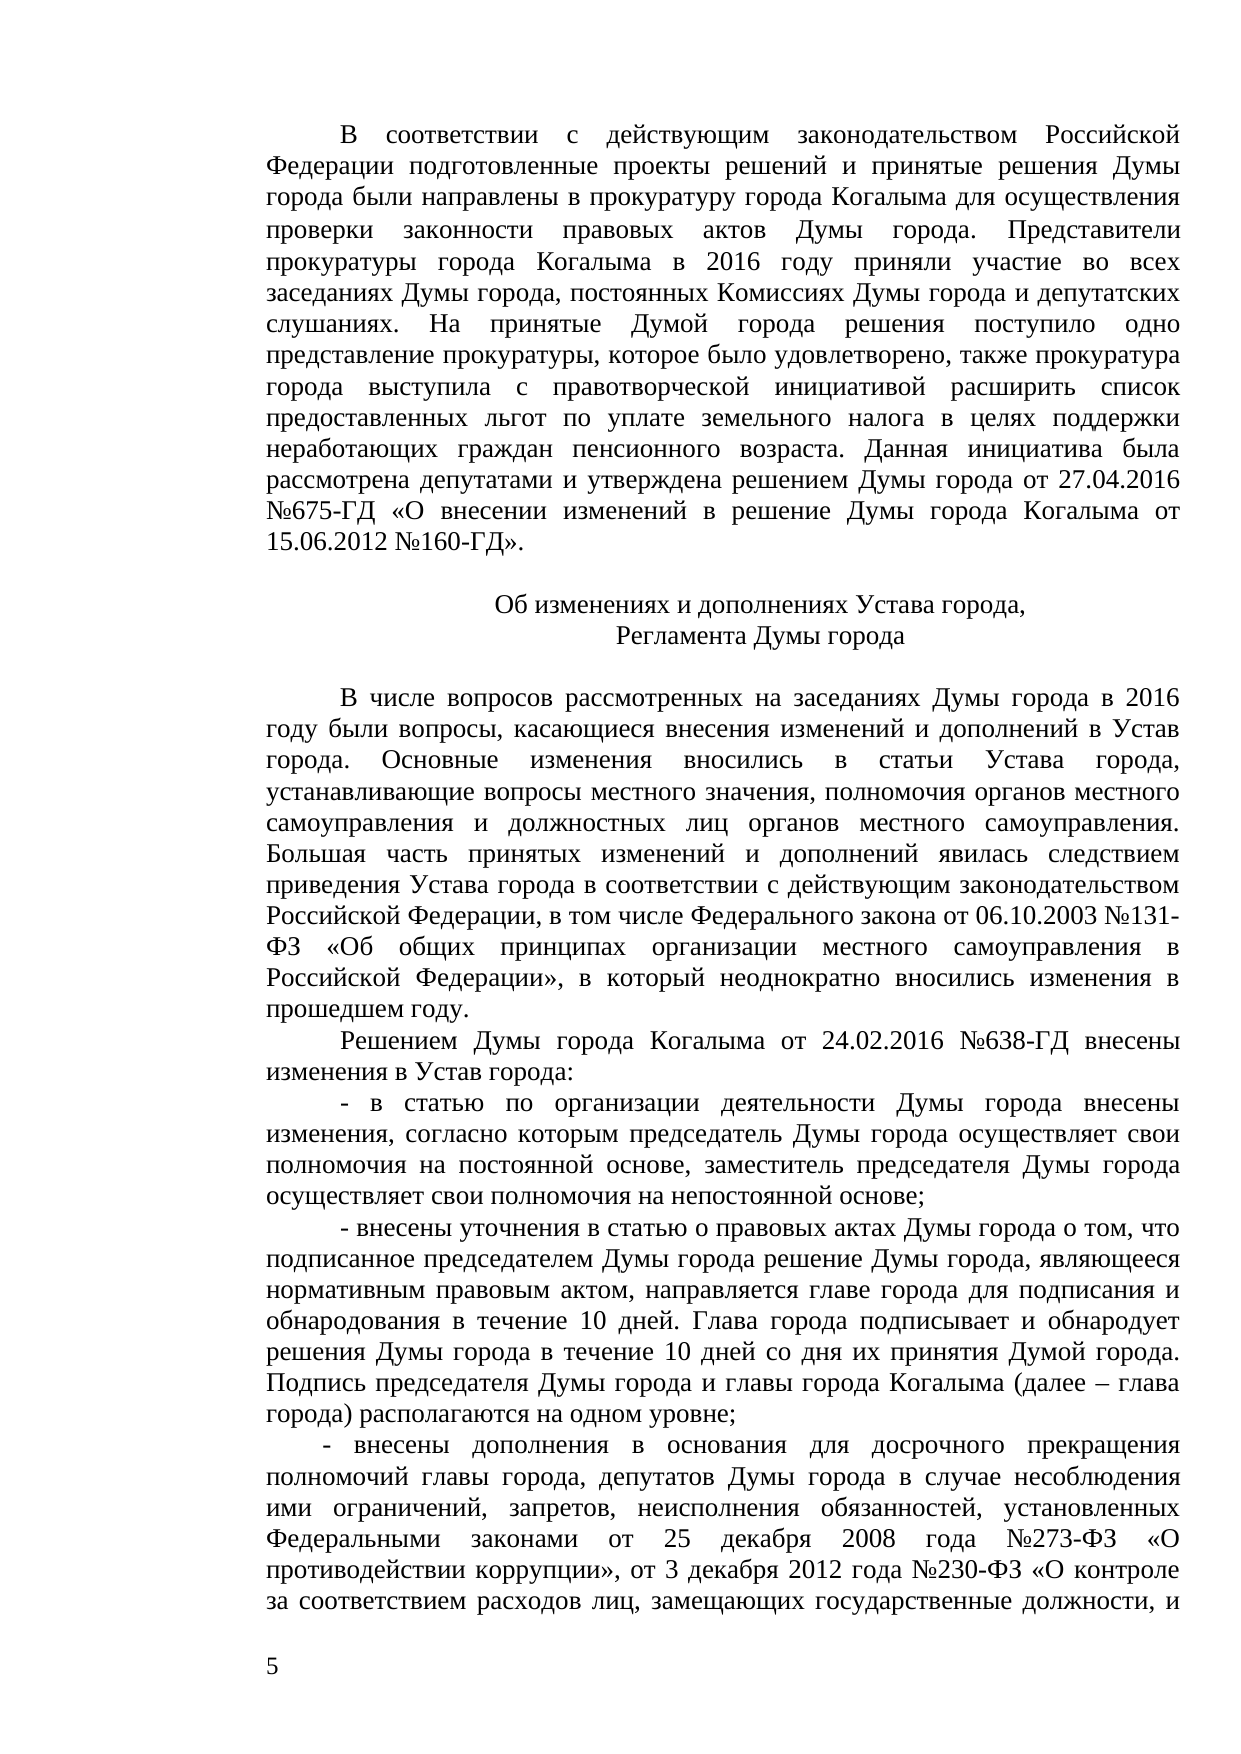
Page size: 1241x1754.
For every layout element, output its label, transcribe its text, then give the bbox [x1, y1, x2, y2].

text - внесены уточнения в статью о правовых актах Думы города о том, что подписанное председателем Думы города решение Думы города, являющееся нормативным правовым актом, направляется главе города для подписания и обнародования в течение 10 дней. Глава города подписывает и обнародует решения Думы города в течение 10 дней со дня их принятия Думой города. Подпись председателя Думы города и главы города Когалыма (далее – глава города) располагаются на одном уровне; [266, 1211, 1181, 1429]
text В числе вопросов рассмотренных на заседаниях Думы города в 2016 году были вопросы, касающиеся внесения изменений и дополнений в Устав города. Основные изменения вносились в статьи Устава города, устанавливающие вопросы местного значения, полномочия органов местного самоуправления и должностных лиц органов местного самоуправления. Большая часть принятых изменений и дополнений явилась следствием приведения Устава города в соответствии с действующим законодательством Российской Федерации, в том числе Федерального закона от 06.10.2003 №131-ФЗ «Об общих принципах организации местного самоуправления в Российской Федерации», в который неоднократно вносились изменения в прошедшем году. [266, 681, 1181, 1024]
text Регламента Думы города [266, 619, 1181, 650]
text В соответствии с действующим законодательством Российской Федерации подготовленные проекты решений и принятые решения Думы города были направлены в прокуратуру города Когалыма для осуществления проверки законности правовых актов Думы города. Представители прокуратуры города Когалыма в 2016 году приняли участие во всех заседаниях Думы города, постоянных Комиссиях Думы города и депутатских слушаниях. На принятые Думой города решения поступило одно представление прокуратуры, которое было удовлетворено, также прокуратура города выступила с правотворческой инициативой расширить список предоставленных льгот по уплате земельного налога в целях поддержки неработающих граждан пенсионного возраста. Данная инициатива была рассмотрена депутатами и утверждена решением Думы города от 27.04.2016 №675-ГД «О внесении изменений в решение Думы города Когалыма от 15.06.2012 №160-ГД». [266, 118, 1181, 557]
text Об изменениях и дополнениях Устава города, [266, 588, 1181, 619]
text - в статью по организации деятельности Думы города внесены изменения, согласно которым председатель Думы города осуществляет свои полномочия на постоянной основе, заместитель председателя Думы города осуществляет свои полномочия на непостоянной основе; [266, 1086, 1181, 1211]
text Решением Думы города Когалыма от 24.02.2016 №638-ГД внесены изменения в Устав города: [266, 1024, 1181, 1086]
